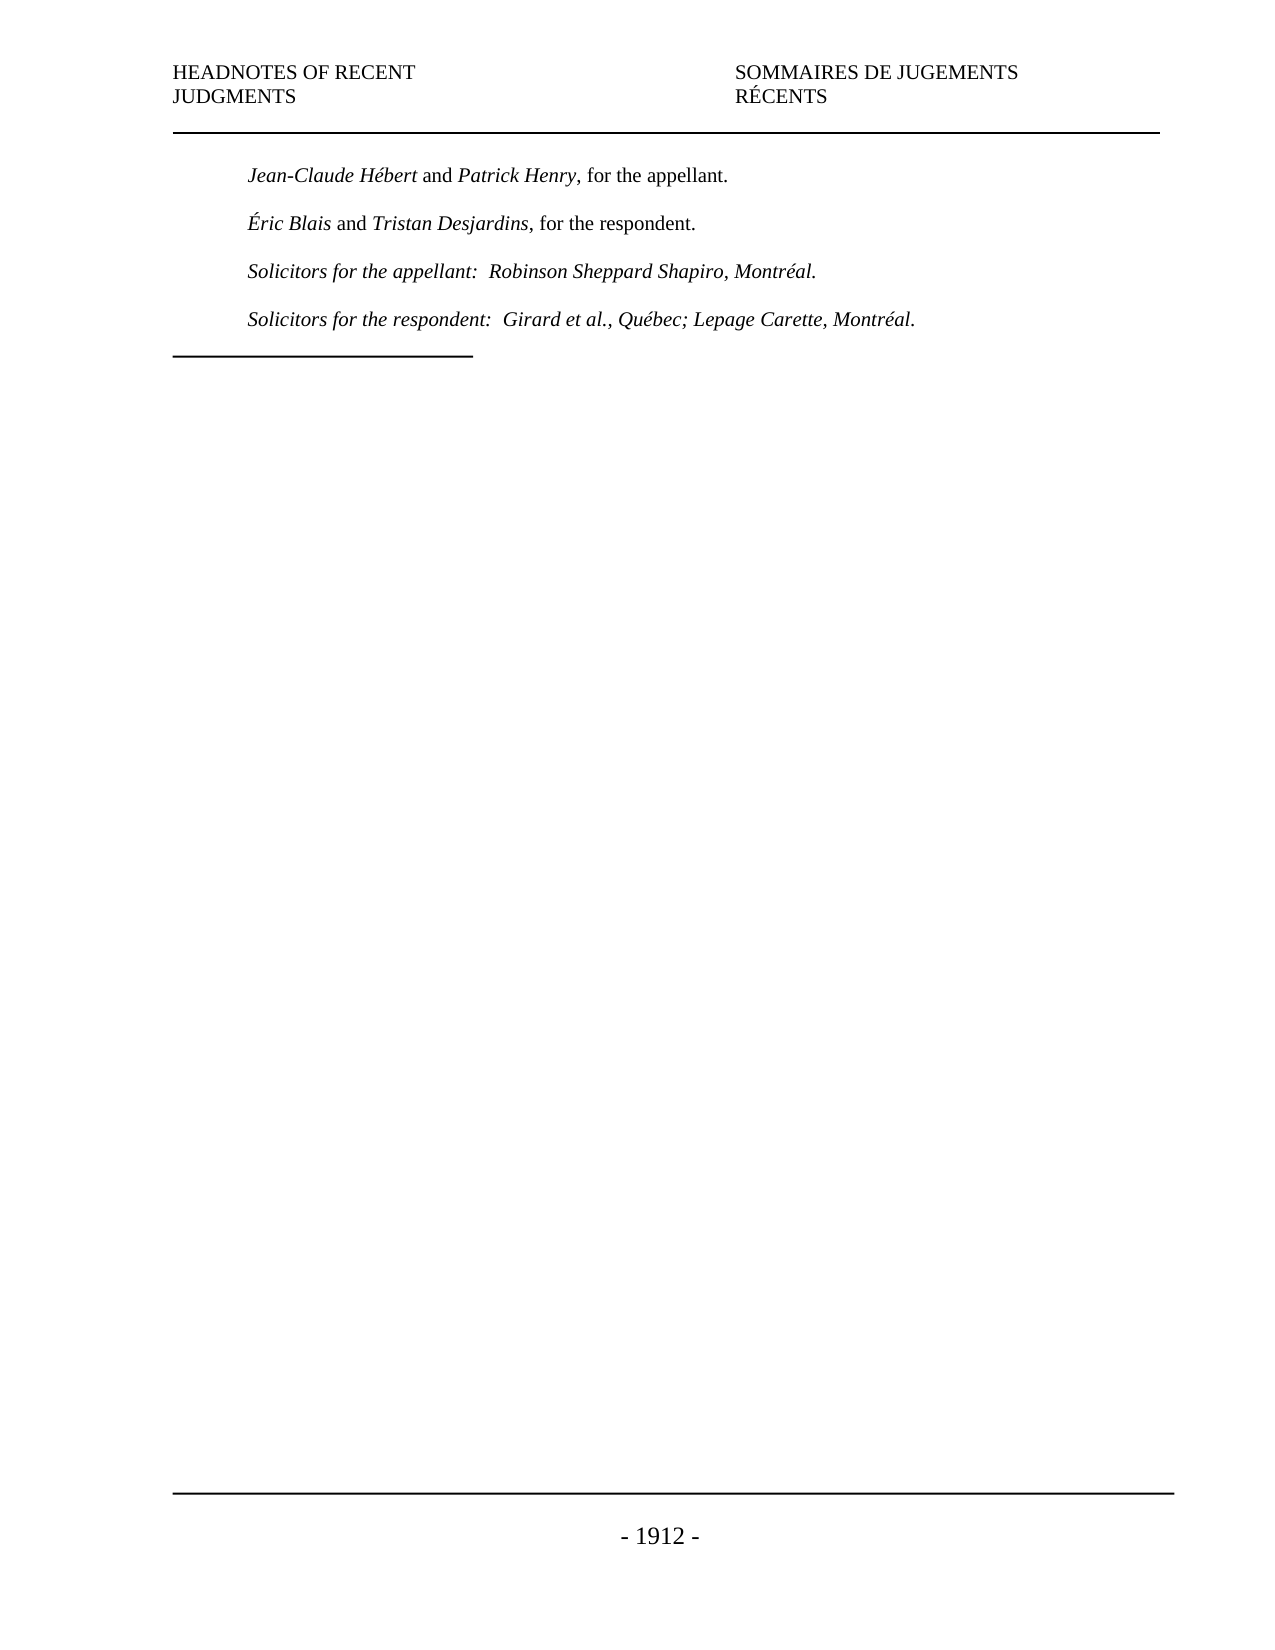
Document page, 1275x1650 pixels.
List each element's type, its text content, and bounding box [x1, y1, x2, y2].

text Éric Blais and Tristan Desjardins, for the respondent. [172, 211, 1174, 235]
text Solicitors for the respondent: Girard et al., Québec; Lepage Carette, Montréal. [172, 307, 1174, 331]
text Solicitors for the appellant: Robinson Sheppard Shapiro, Montréal. [172, 259, 1174, 283]
text Jean-Claude Hébert and Patrick Henry, for the appellant. [172, 163, 1174, 187]
